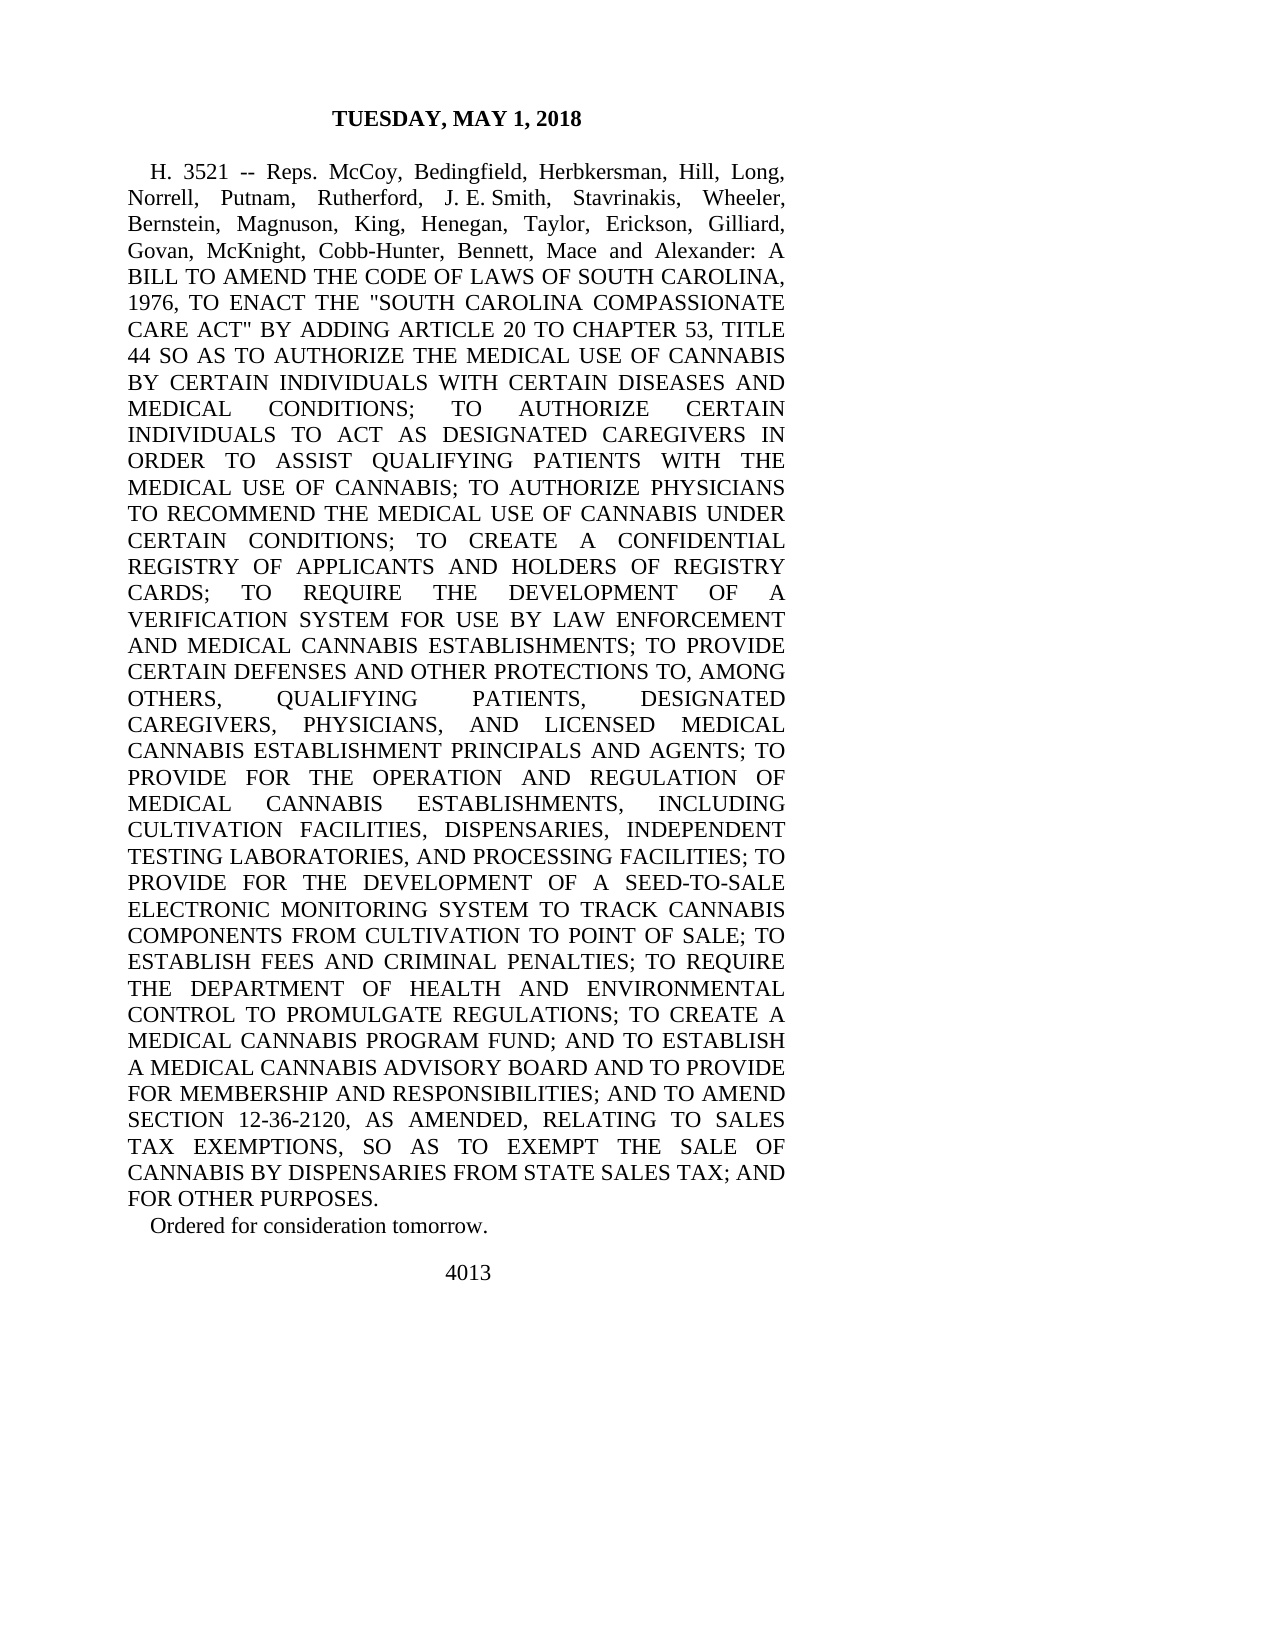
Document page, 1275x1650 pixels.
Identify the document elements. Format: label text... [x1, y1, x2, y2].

text H. 3521 -- Reps. McCoy, Bedingfield, Herbkersman, Hill, Long, Norrell, Putnam, Rutherford, J. E. Smith, Stavrinakis, Wheeler, Bernstein, Magnuson, King, Henegan, Taylor, Erickson, Gilliard, Govan, McKnight, Cobb-Hunter, Bennett, Mace and Alexander: A BILL TO AMEND THE CODE OF LAWS OF SOUTH CAROLINA, 1976, TO ENACT THE "SOUTH CAROLINA COMPASSIONATE CARE ACT" BY ADDING ARTICLE 20 TO CHAPTER 53, TITLE 44 SO AS TO AUTHORIZE THE MEDICAL USE OF CANNABIS BY CERTAIN INDIVIDUALS WITH CERTAIN DISEASES AND MEDICAL CONDITIONS; TO AUTHORIZE CERTAIN INDIVIDUALS TO ACT AS DESIGNATED CAREGIVERS IN ORDER TO ASSIST QUALIFYING PATIENTS WITH THE MEDICAL USE OF CANNABIS; TO AUTHORIZE PHYSICIANS TO RECOMMEND THE MEDICAL USE OF CANNABIS UNDER CERTAIN CONDITIONS; TO CREATE A CONFIDENTIAL REGISTRY OF APPLICANTS AND HOLDERS OF REGISTRY CARDS; TO REQUIRE THE DEVELOPMENT OF A VERIFICATION SYSTEM FOR USE BY LAW ENFORCEMENT AND MEDICAL CANNABIS ESTABLISHMENTS; TO PROVIDE CERTAIN DEFENSES AND OTHER PROTECTIONS TO, AMONG OTHERS, QUALIFYING PATIENTS, DESIGNATED CAREGIVERS, PHYSICIANS, AND LICENSED MEDICAL CANNABIS ESTABLISHMENT PRINCIPALS AND AGENTS; TO PROVIDE FOR THE OPERATION AND REGULATION OF MEDICAL CANNABIS ESTABLISHMENTS, INCLUDING CULTIVATION FACILITIES, DISPENSARIES, INDEPENDENT TESTING LABORATORIES, AND PROCESSING FACILITIES; TO PROVIDE FOR THE DEVELOPMENT OF A SEED-TO-SALE ELECTRONIC MONITORING SYSTEM TO TRACK CANNABIS COMPONENTS FROM CULTIVATION TO POINT OF SALE; TO ESTABLISH FEES AND CRIMINAL PENALTIES; TO REQUIRE THE DEPARTMENT OF HEALTH AND ENVIRONMENTAL CONTROL TO PROMULGATE REGULATIONS; TO CREATE A MEDICAL CANNABIS PROGRAM FUND; AND TO ESTABLISH A MEDICAL CANNABIS ADVISORY BOARD AND TO PROVIDE FOR MEMBERSHIP AND RESPONSIBILITIES; AND TO AMEND SECTION 12-36-2120, AS AMENDED, RELATING TO SALES TAX EXEMPTIONS, SO AS TO EXEMPT THE SALE OF CANNABIS BY DISPENSARIES FROM STATE SALES TAX; AND FOR OTHER PURPOSES. [127, 158, 786, 1212]
text Ordered for consideration tomorrow. [127, 1212, 786, 1238]
